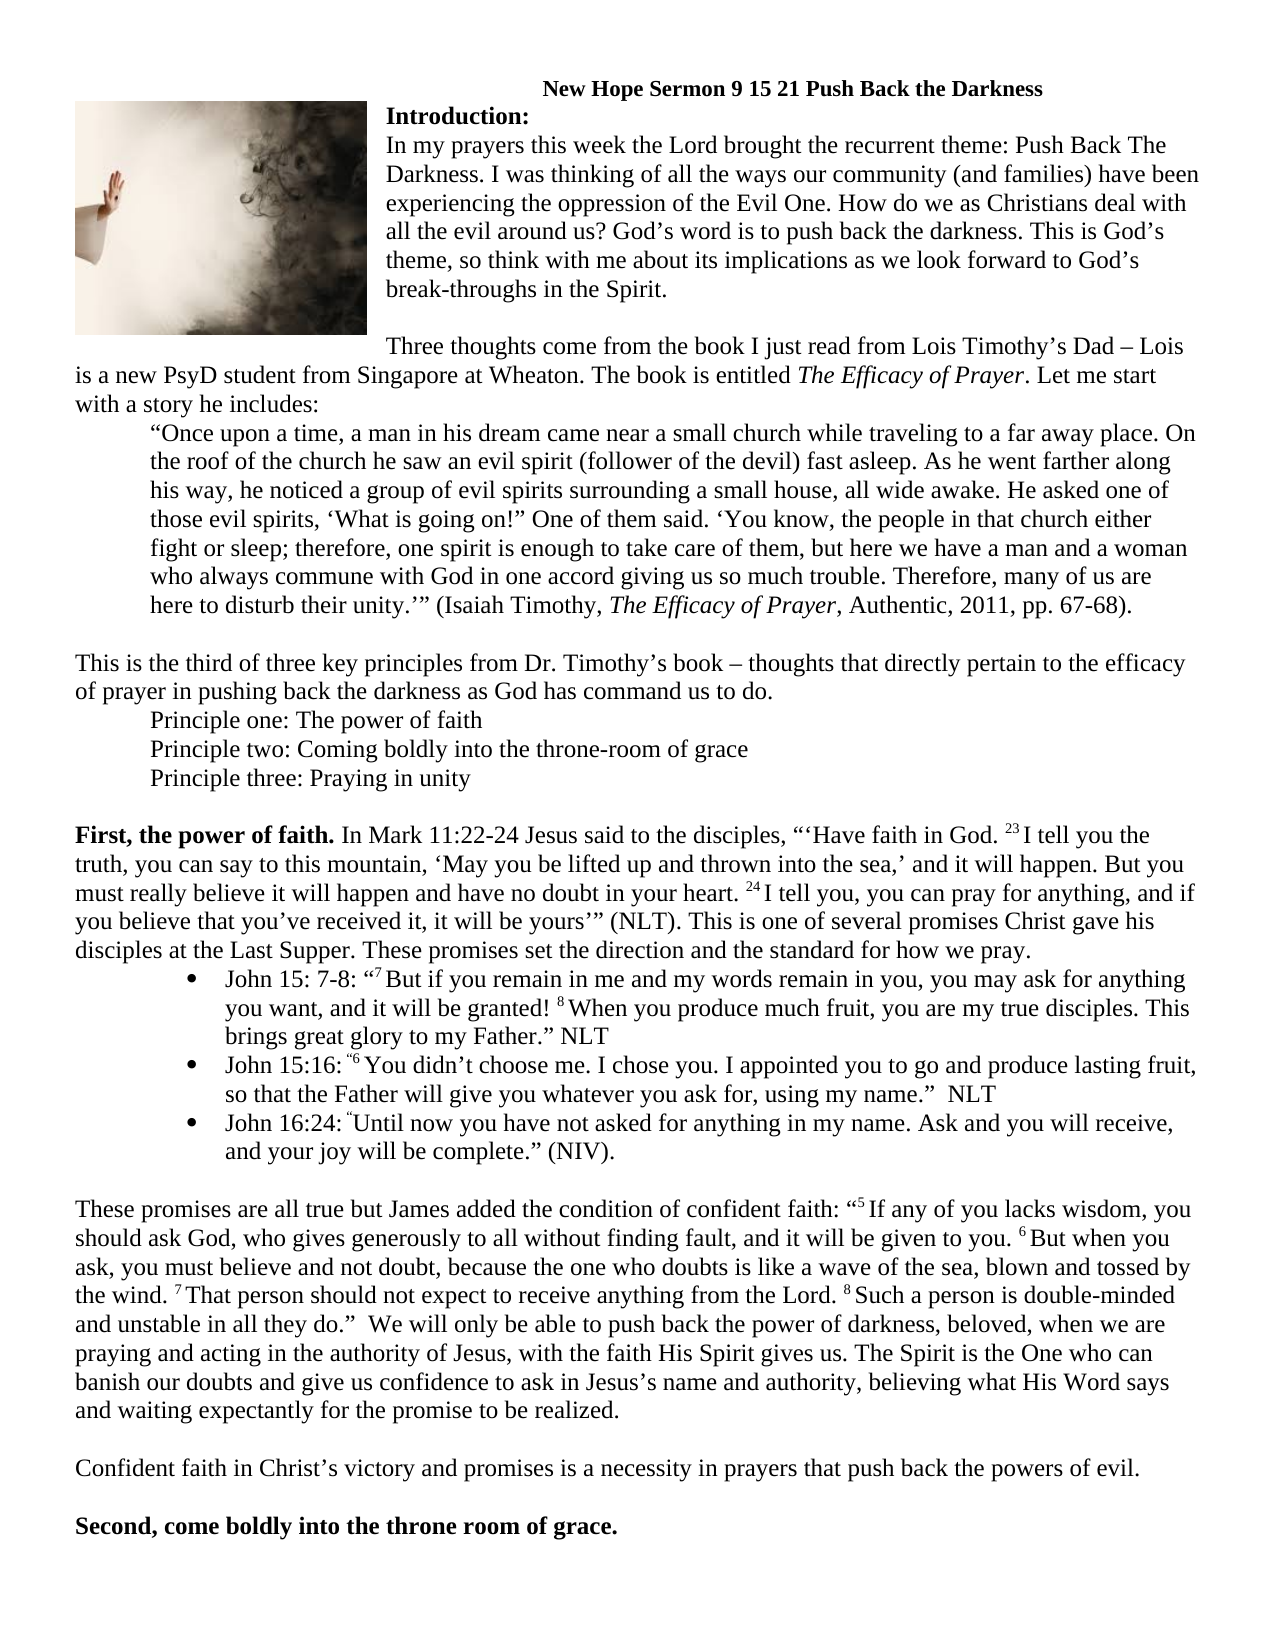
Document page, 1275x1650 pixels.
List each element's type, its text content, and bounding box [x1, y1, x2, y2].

list John 15:16: “6 You didn’t choose me. I chose you. I appointed you to go and produce lasting fruit, so that the Father will give you whatever you ask for, using my name.” NLT [187, 1050, 1200, 1108]
text Second, come boldly into the throne room of grace. [75, 1511, 1200, 1540]
list John 16:24: “Until now you have not asked for anything in my name. Ask and you will receive, and your joy will be complete.” (NIV). [187, 1108, 1200, 1165]
text New Hope Sermon 9 15 21 Push Back the Darkness [75, 75, 1200, 101]
text Three thoughts come from the book I just read from Lois Timothy’s Dad – Lois is a new PsyD student from Singapore at Wheaton. The book is entitled The Efficacy of Prayer. Let me start with a story he includes: [75, 331, 1200, 418]
list John 15: 7-8: “7 But if you remain in me and my words remain in you, you may ask for anything you want, and it will be granted! 8 When you produce much fruit, you are my true disciples. This brings great glory to my Father.” NLT [187, 964, 1200, 1050]
text These promises are all true but James added the condition of confident faith: “5 If any of you lacks wisdom, you should ask God, who gives generously to all without finding fault, and it will be given to you. 6 But when you ask, you must believe and not doubt, because the one who doubts is like a wave of the sea, blown and tossed by the wind. 7 That person should not expect to receive anything from the Lord. 8 Such a person is double-minded and unstable in all they do.” We will only be able to push back the power of darkness, beloved, when we are praying and acting in the authority of Jesus, with the faith His Spirit gives us. The Spirit is the One who can banish our doubts and give us confidence to ask in Jesus’s name and authority, believing what His Word says and waiting expectantly for the promise to be realized. [75, 1194, 1200, 1424]
text First, the power of faith. In Mark 11:22-24 Jesus said to the disciples, “‘Have faith in God. 23 I tell you the truth, you can say to this mountain, ‘May you be lifted up and thrown into the sea,’ and it will happen. But you must really believe it will happen and have no doubt in your heart. 24 I tell you, you can pray for anything, and if you believe that you’ve received it, it will be yours’” (NLT). This is one of several promises Christ gave his disciples at the Last Supper. These promises set the direction and the standard for how we pray. [75, 820, 1200, 964]
text “Once upon a time, a man in his dream came near a small church while traveling to a far away place. On the roof of the church he saw an evil spirit (follower of the devil) fast asleep. As he went farther along his way, he noticed a group of evil spirits surrounding a small house, all wide awake. He asked one of those evil spirits, ‘What is going on!” One of them said. ‘You know, the people in that church either fight or sleep; therefore, one spirit is enough to take care of them, but here we have a man and a woman who always commune with God in one accord giving us so much trouble. Therefore, many of us are here to disturb their unity.’” (Isaiah Timothy, The Efficacy of Prayer, Authentic, 2011, pp. 67-68). [150, 418, 1200, 619]
text Principle one: The power of faith [75, 705, 1200, 734]
picture [75, 101, 367, 335]
text This is the third of three key principles from Dr. Timothy’s book – thoughts that directly pertain to the efficacy of prayer in pushing back the darkness as God has command us to do. [75, 648, 1200, 705]
text Introduction: [367, 101, 1200, 130]
text Principle three: Praying in unity [75, 763, 1200, 791]
text Confident faith in Christ’s victory and promises is a necessity in prayers that push back the powers of evil. [75, 1453, 1200, 1482]
text In my prayers this week the Lord brought the recurrent theme: Push Back The Darkness. I was thinking of all the ways our community (and families) have been experiencing the oppression of the Evil One. How do we as Christians deal with all the evil around us? God’s word is to push back the darkness. This is God’s theme, so think with me about its implications as we look forward to God’s break-throughs in the Spirit. [367, 130, 1200, 303]
text Principle two: Coming boldly into the throne-room of grace [75, 734, 1200, 763]
